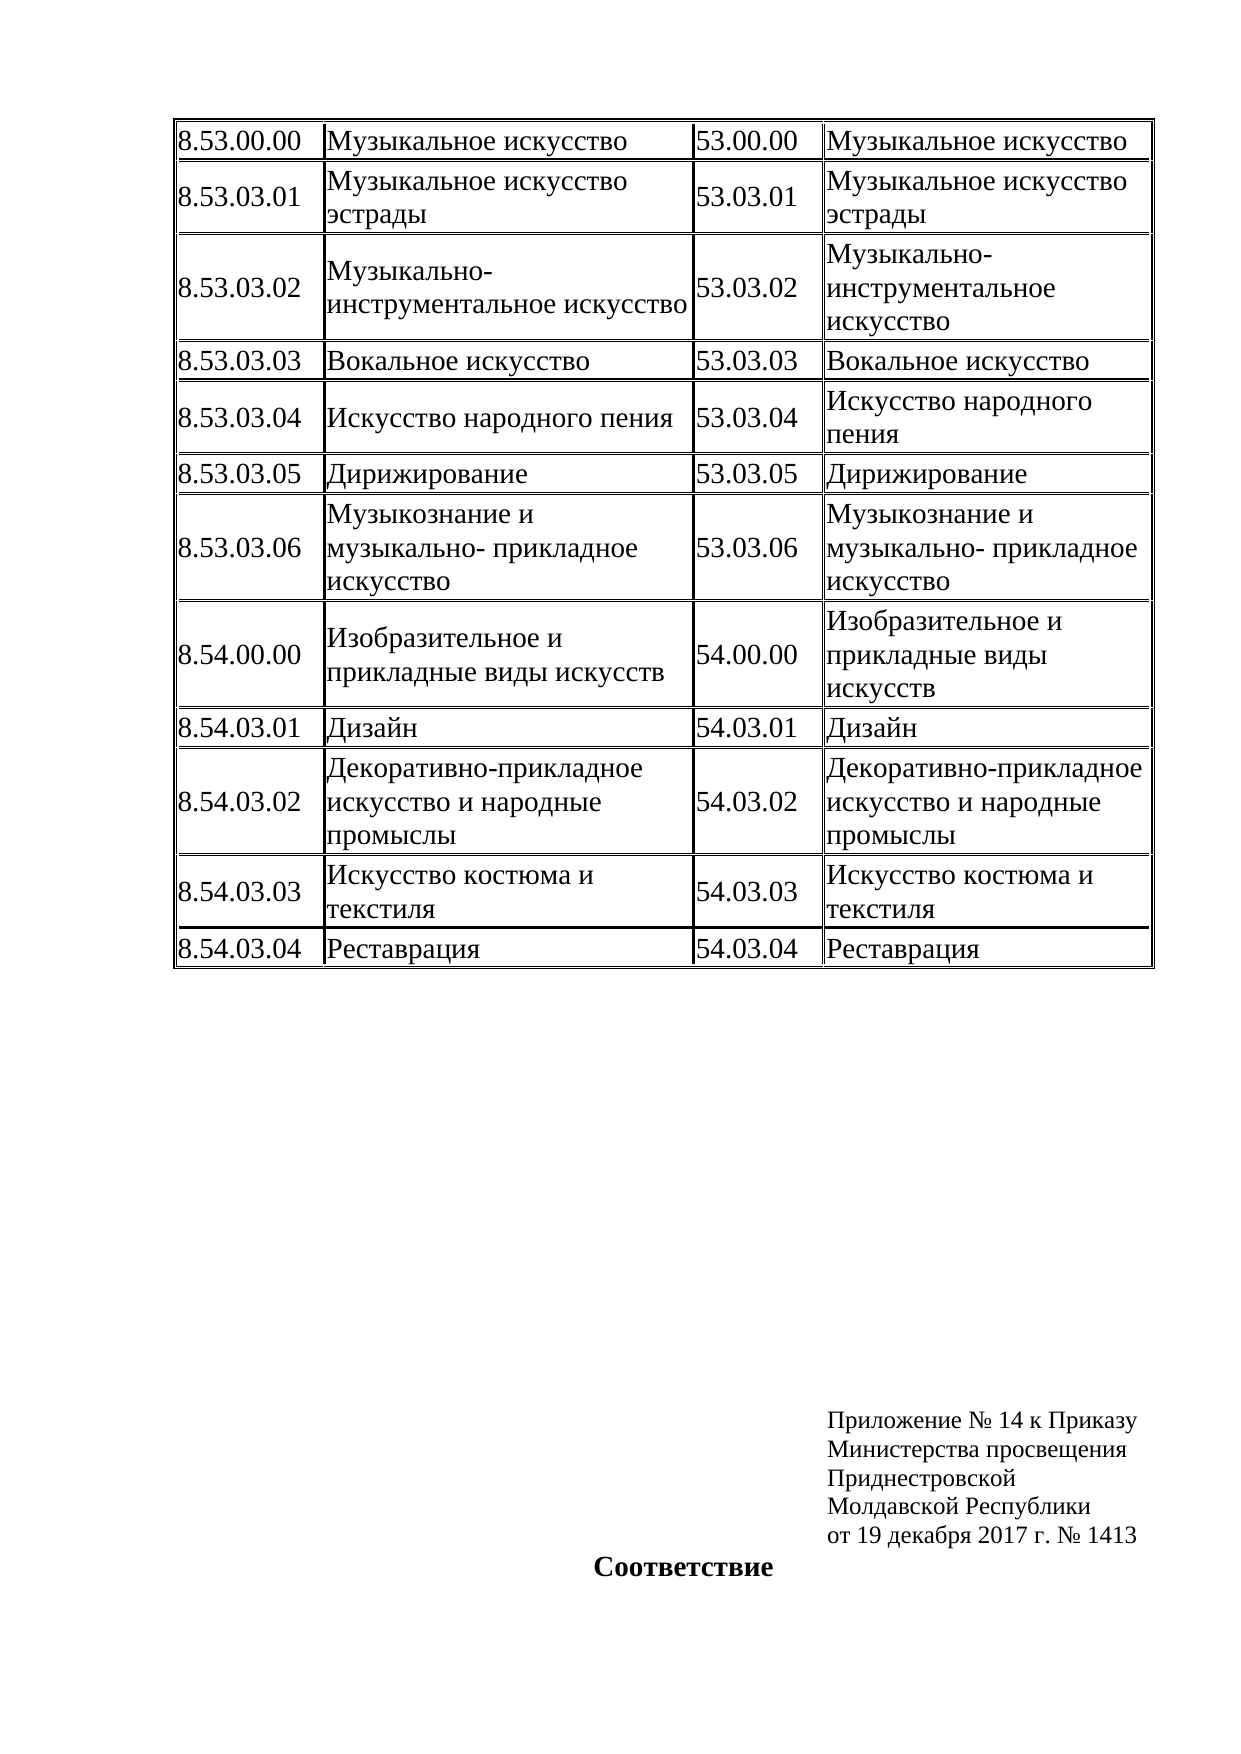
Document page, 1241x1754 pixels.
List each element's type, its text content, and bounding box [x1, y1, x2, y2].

text Соответствие [177, 1549, 1152, 1582]
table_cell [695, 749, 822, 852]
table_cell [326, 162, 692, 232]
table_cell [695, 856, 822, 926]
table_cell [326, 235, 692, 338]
text от 19 декабря 2017 г. № 1413 [827, 1520, 1152, 1549]
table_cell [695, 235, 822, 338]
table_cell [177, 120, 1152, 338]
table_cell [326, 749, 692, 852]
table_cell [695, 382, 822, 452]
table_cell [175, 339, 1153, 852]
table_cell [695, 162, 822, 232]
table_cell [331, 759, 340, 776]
text Приднестровской Молдавской Республики [827, 1463, 1152, 1520]
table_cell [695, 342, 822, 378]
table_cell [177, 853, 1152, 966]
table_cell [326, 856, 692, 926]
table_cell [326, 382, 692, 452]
text Приложение № 14 к Приказу Министерства просвещения [827, 1405, 1152, 1463]
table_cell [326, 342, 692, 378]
